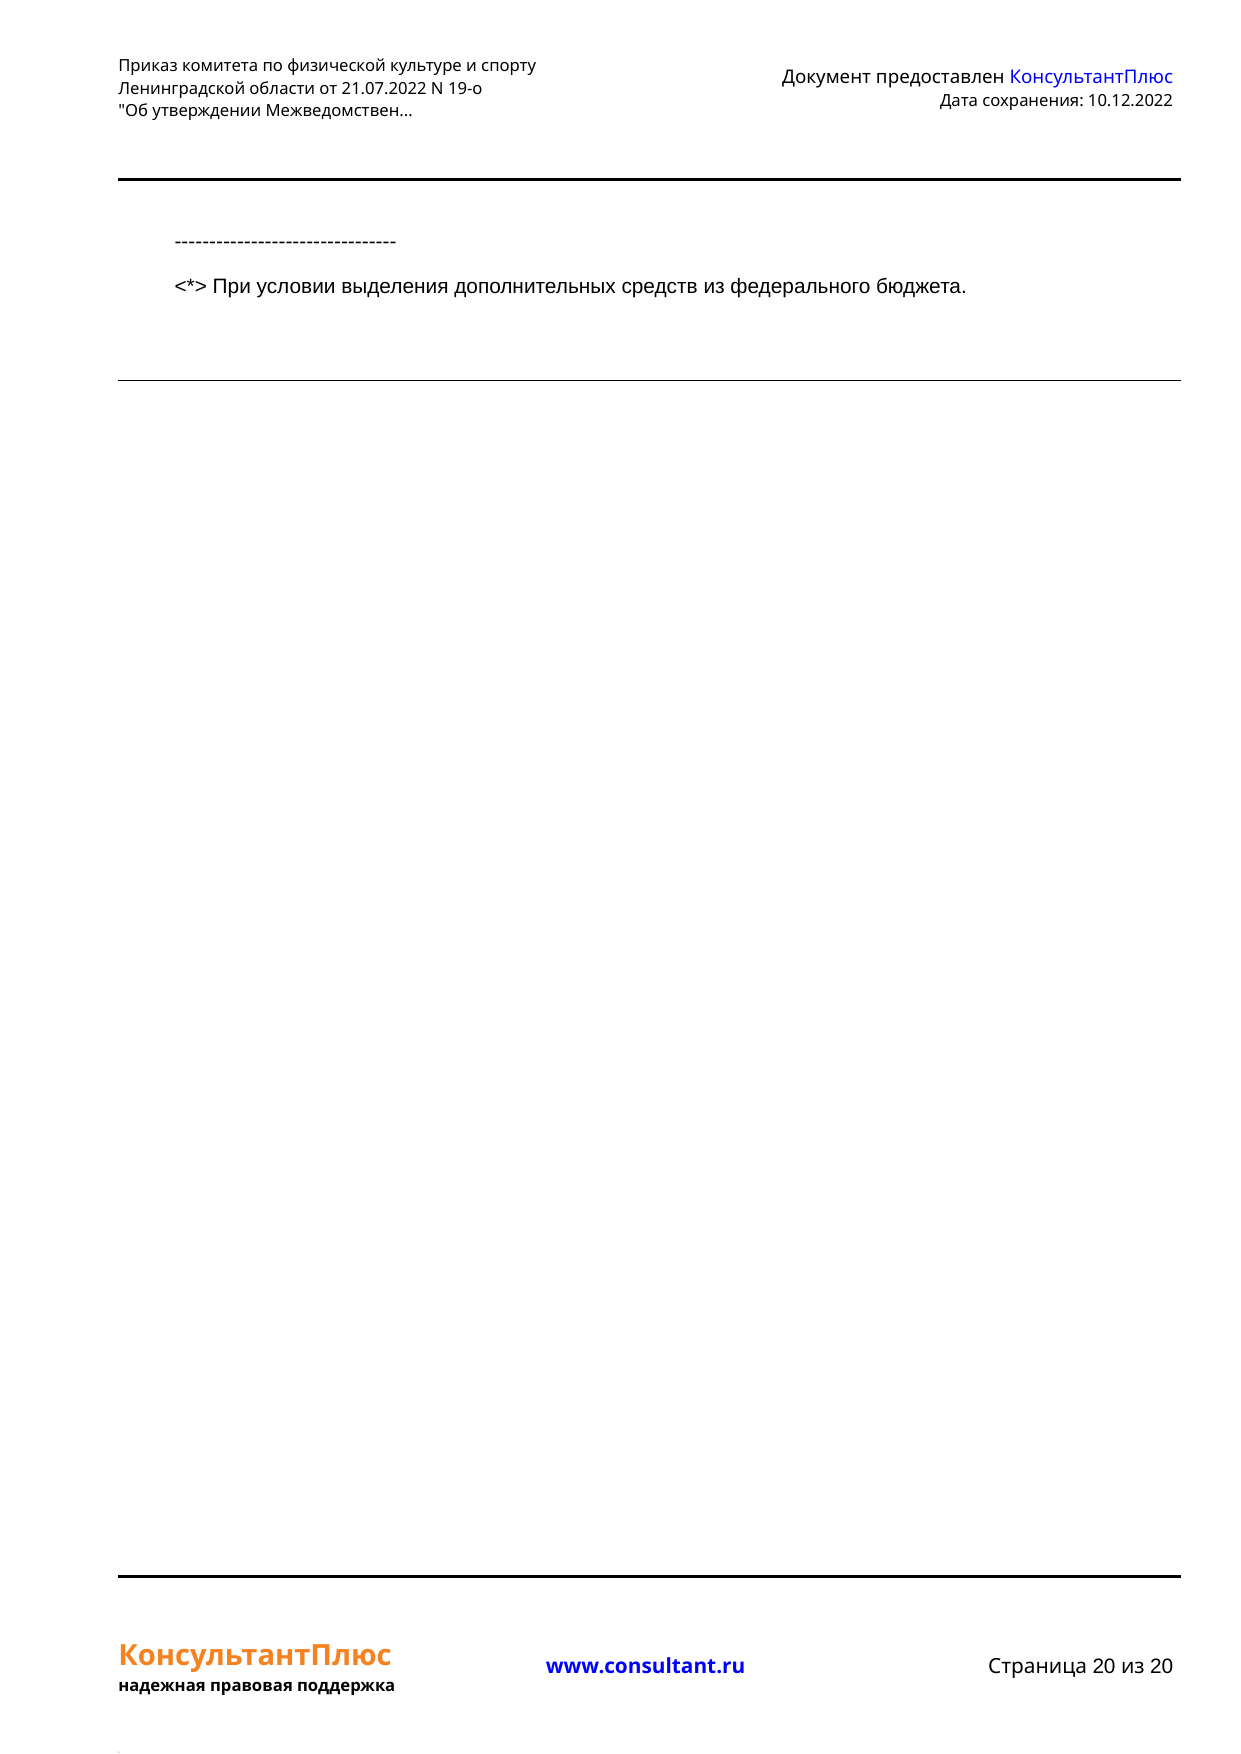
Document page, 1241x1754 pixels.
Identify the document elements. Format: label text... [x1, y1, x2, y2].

text -------------------------------- [118, 229, 1181, 253]
text <*> При условии выделения дополнительных средств из федерального бюджета. [118, 273, 1181, 297]
